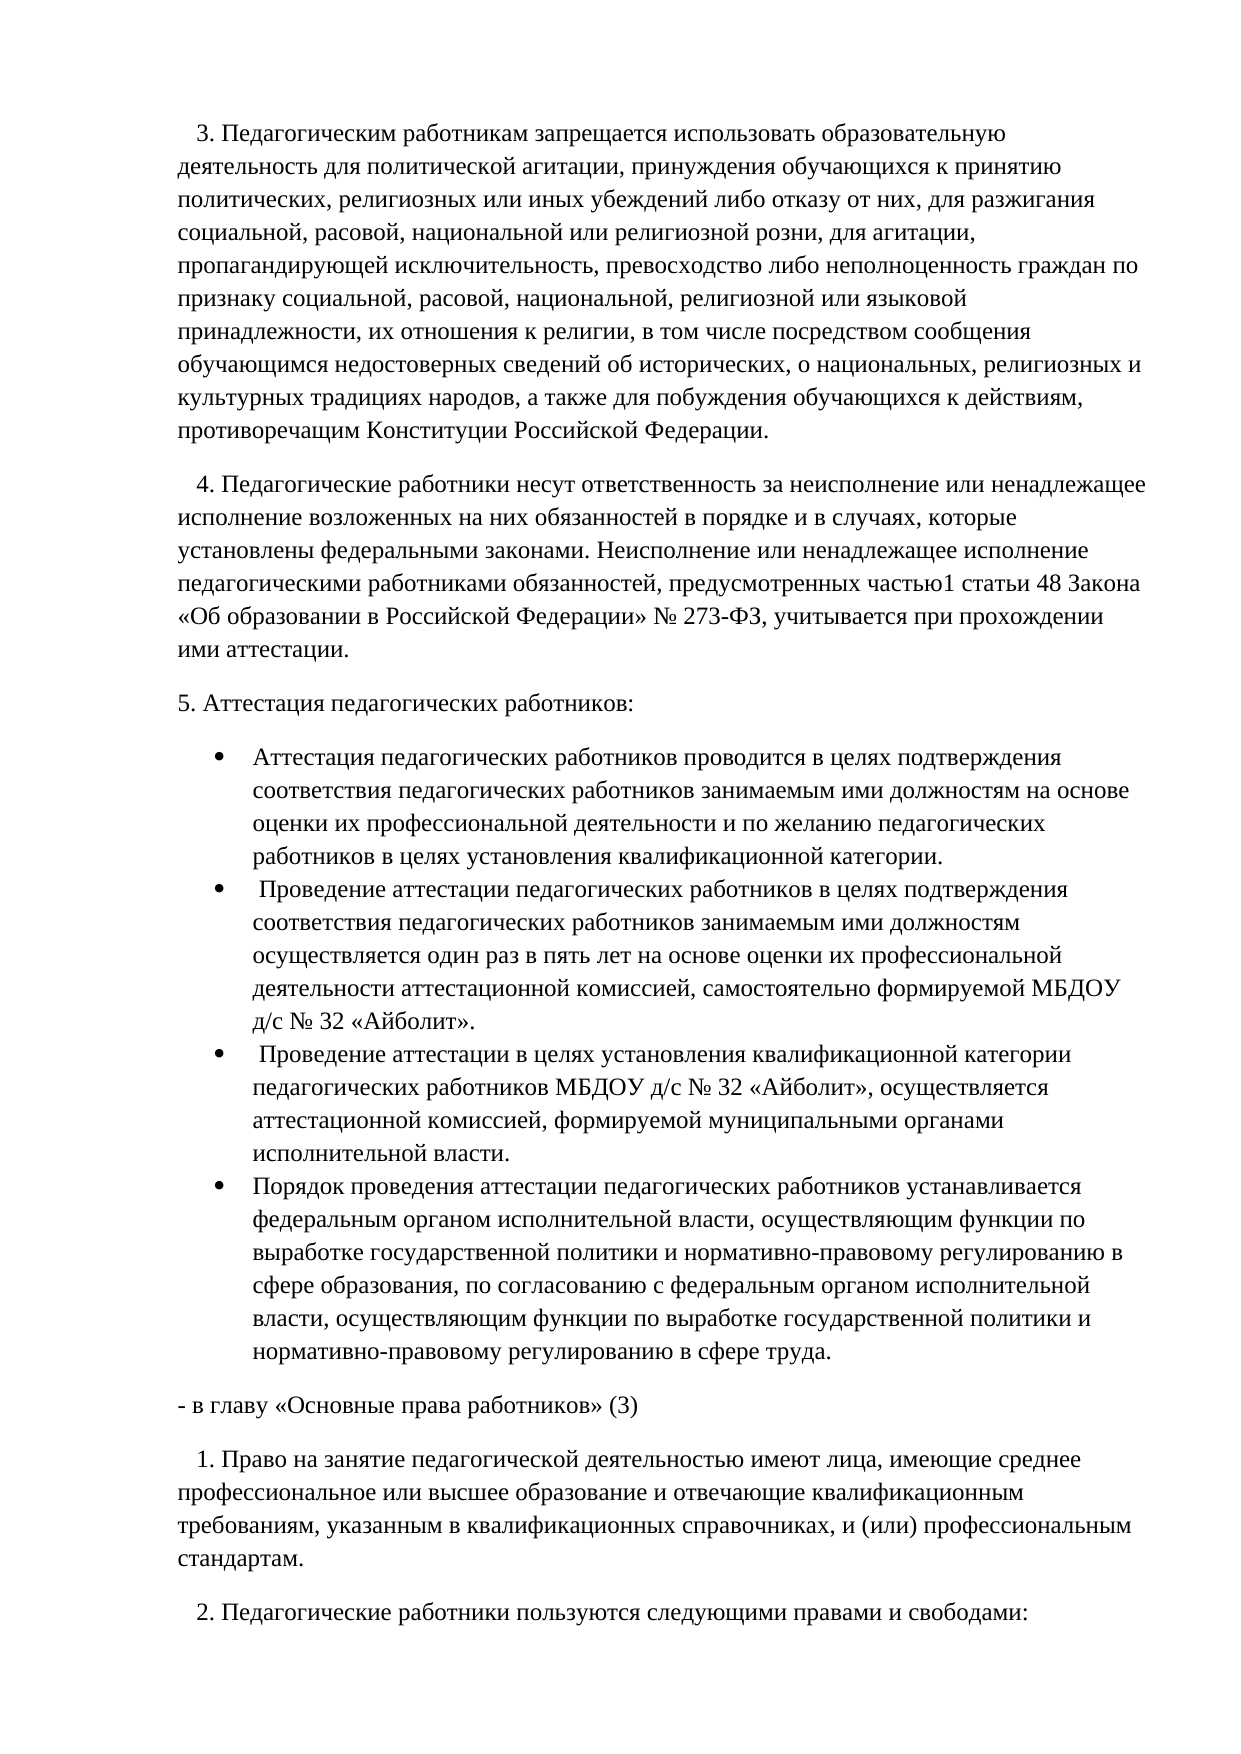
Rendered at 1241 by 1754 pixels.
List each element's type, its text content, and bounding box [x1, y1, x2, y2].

text 3. Педагогическим работникам запрещается использовать образовательную деятельность для политической агитации, принуждения обучающихся к принятию политических, религиозных или иных убеждений либо отказу от них, для разжигания социальной, расовой, национальной или религиозной розни, для агитации, пропагандирующей исключительность, превосходство либо неполноценность граждан по признаку социальной, расовой, национальной, религиозной или языковой принадлежности, их отношения к религии, в том числе посредством сообщения обучающимся недостоверных сведений об исторических, о национальных, религиозных и культурных традициях народов, а также для побуждения обучающихся к действиям, противоречащим Конституции Российской Федерации. [177, 118, 1152, 444]
list Проведение аттестации в целях установления квалификационной категории педагогических работников МБДОУ д/с № 32 «Айболит», осуществляется аттестационной комиссией, формируемой муниципальными органами исполнительной власти. [215, 1039, 1152, 1167]
text - в главу «Основные права работников» (3) [177, 1390, 1152, 1419]
text 1. Право на занятие педагогической деятельностью имеют лица, имеющие среднее профессиональное или высшее образование и отвечающие квалификационным требованиям, указанным в квалификационных справочниках, и (или) профессиональным стандартам. [177, 1444, 1152, 1572]
list Проведение аттестации педагогических работников в целях подтверждения соответствия педагогических работников занимаемым ими должностям осуществляется один раз в пять лет на основе оценки их профессиональной деятельности аттестационной комиссией, самостоятельно формируемой МБДОУ д/с № 32 «Айболит». [215, 874, 1152, 1035]
list Порядок проведения аттестации педагогических работников устанавливается федеральным органом исполнительной власти, осуществляющим функции по выработке государственной политики и нормативно-правовому регулированию в сфере образования, по согласованию с федеральным органом исполнительной власти, осуществляющим функции по выработке государственной политики и нормативно-правовому регулированию в сфере труда. [215, 1171, 1152, 1365]
list Аттестация педагогических работников проводится в целях подтверждения соответствия педагогических работников занимаемым ими должностям на основе оценки их профессиональной деятельности и по желанию педагогических работников в целях установления квалификационной категории. [215, 742, 1152, 870]
text 2. Педагогические работники пользуются следующими правами и свободами: [177, 1597, 1152, 1626]
text 5. Аттестация педагогических работников: [177, 688, 1152, 717]
text 4. Педагогические работники несут ответственность за неисполнение или ненадлежащее исполнение возложенных на них обязанностей в порядке и в случаях, которые установлены федеральными законами. Неисполнение или ненадлежащее исполнение педагогическими работниками обязанностей, предусмотренных частью1 статьи 48 Закона «Об образовании в Российской Федерации» № 273-ФЗ, учитывается при прохождении ими аттестации. [177, 469, 1152, 663]
